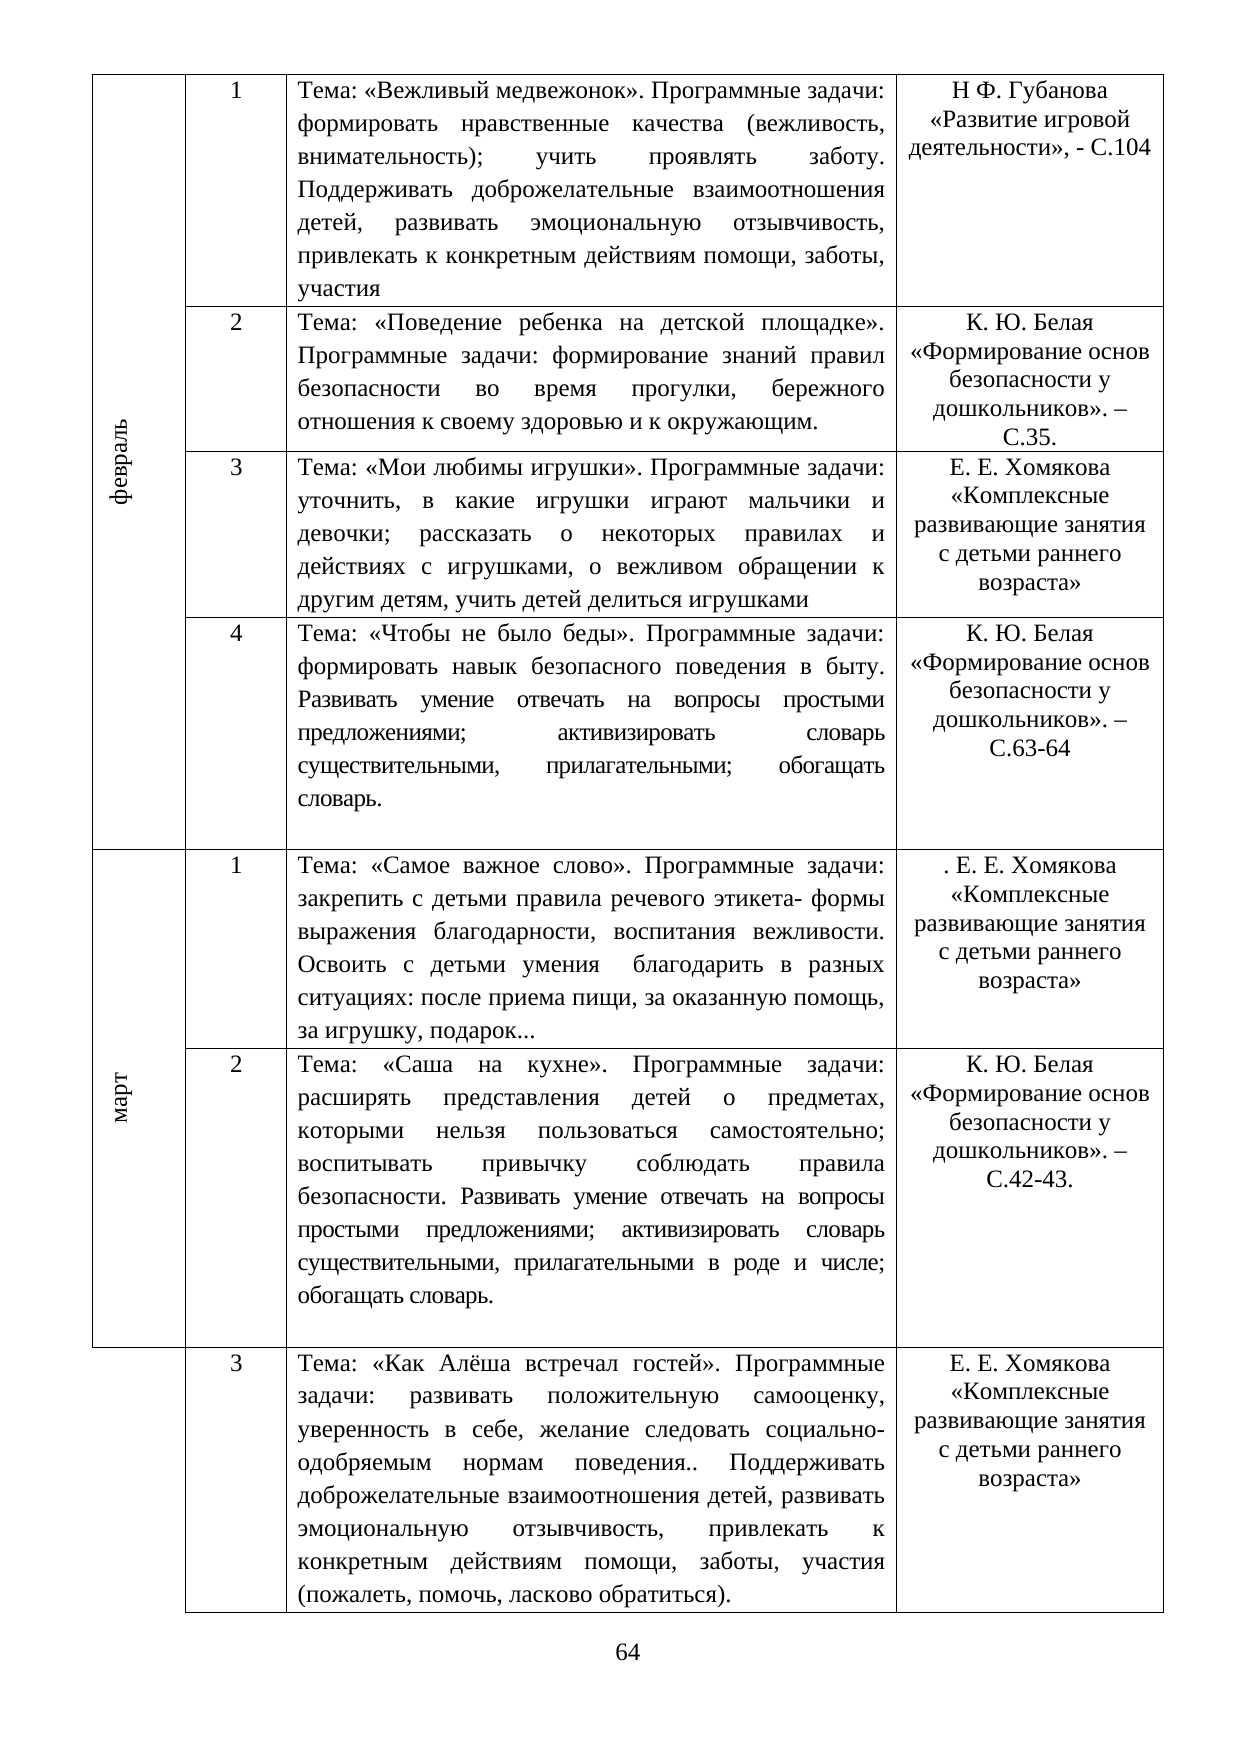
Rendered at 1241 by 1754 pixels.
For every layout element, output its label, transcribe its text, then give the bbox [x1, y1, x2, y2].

table_cell 1 [186, 850, 286, 1048]
table_cell К. Ю. Белая «Формирование основ безопасности у дошкольников». – С.63-64 [897, 618, 1163, 849]
table_cell Тема: «Саша на кухне». Программные задачи: расширять представления детей о предметах, которыми нельзя пользоваться самостоятельно; воспитывать привычку соблюдать правила безопасности. Развивать умение отвечать на вопросы простыми предложениями; активизировать словарь существительными, прилагательными в роде и числе; обогащать словарь. [287, 1049, 896, 1347]
table_cell 1 [186, 75, 286, 306]
table_cell К. Ю. Белая «Формирование основ безопасности у дошкольников». – С.42-43. [897, 1049, 1163, 1347]
table_cell март [93, 850, 185, 1347]
table_cell 4 [186, 618, 286, 849]
table_cell 2 [186, 307, 286, 451]
table_cell 2 [186, 1049, 286, 1347]
table_cell Тема: «Мои любимы игрушки». Программные задачи: уточнить, в какие игрушки играют мальчики и девочки; рассказать о некоторых правилах и действиях с игрушками, о вежливом обращении к другим детям, учить детей делиться игрушками [287, 452, 896, 617]
table_cell Тема: «Самое важное слово». Программные задачи: закрепить с детьми правила речевого этикета- формы выражения благодарности, воспитания вежливости. Освоить с детьми умения благодарить в разных ситуациях: после приема пищи, за оказанную помощь, за игрушку, подарок... [287, 850, 896, 1048]
table_cell Тема: «Поведение ребенка на детской площадке». Программные задачи: формирование знаний правил безопасности во время прогулки, бережного отношения к своему здоровью и к окружающим. [287, 307, 896, 451]
table_cell 3 [186, 452, 286, 617]
table_cell Н Ф. Губанова «Развитие игровой деятельности», - С.104 [897, 75, 1163, 306]
table_cell 3 [186, 1348, 286, 1612]
table_cell Тема: «Чтобы не было беды». Программные задачи: формировать навык безопасного поведения в быту. Развивать умение отвечать на вопросы простыми предложениями; активизировать словарь существительными, прилагательными; обогащать словарь. [287, 618, 896, 849]
table_cell К. Ю. Белая «Формирование основ безопасности у дошкольников». – С.35. [897, 307, 1163, 451]
table_cell . Е. Е. Хомякова «Комплексные развивающие занятия с детьми раннего возраста» [897, 850, 1163, 1048]
table_cell Е. Е. Хомякова «Комплексные развивающие занятия с детьми раннего возраста» [897, 452, 1163, 617]
table_cell Тема: «Вежливый медвежонок». Программные задачи: формировать нравственные качества (вежливость, внимательность); учить проявлять заботу. Поддерживать доброжелательные взаимоотношения детей, развивать эмоциональную отзывчивость, привлекать к конкретным действиям помощи, заботы, участия [287, 75, 896, 306]
table_cell Е. Е. Хомякова «Комплексные развивающие занятия с детьми раннего возраста» [897, 1348, 1163, 1612]
table_cell февраль [93, 75, 185, 849]
table_cell Тема: «Как Алёша встречал гостей». Программные задачи: развивать положительную самооценку, уверенность в себе, желание следовать социально-одобряемым нормам поведения.. Поддерживать доброжелательные взаимоотношения детей, развивать эмоциональную отзывчивость, привлекать к конкретным действиям помощи, заботы, участия (пожалеть, помочь, ласково обратиться). [287, 1348, 896, 1612]
